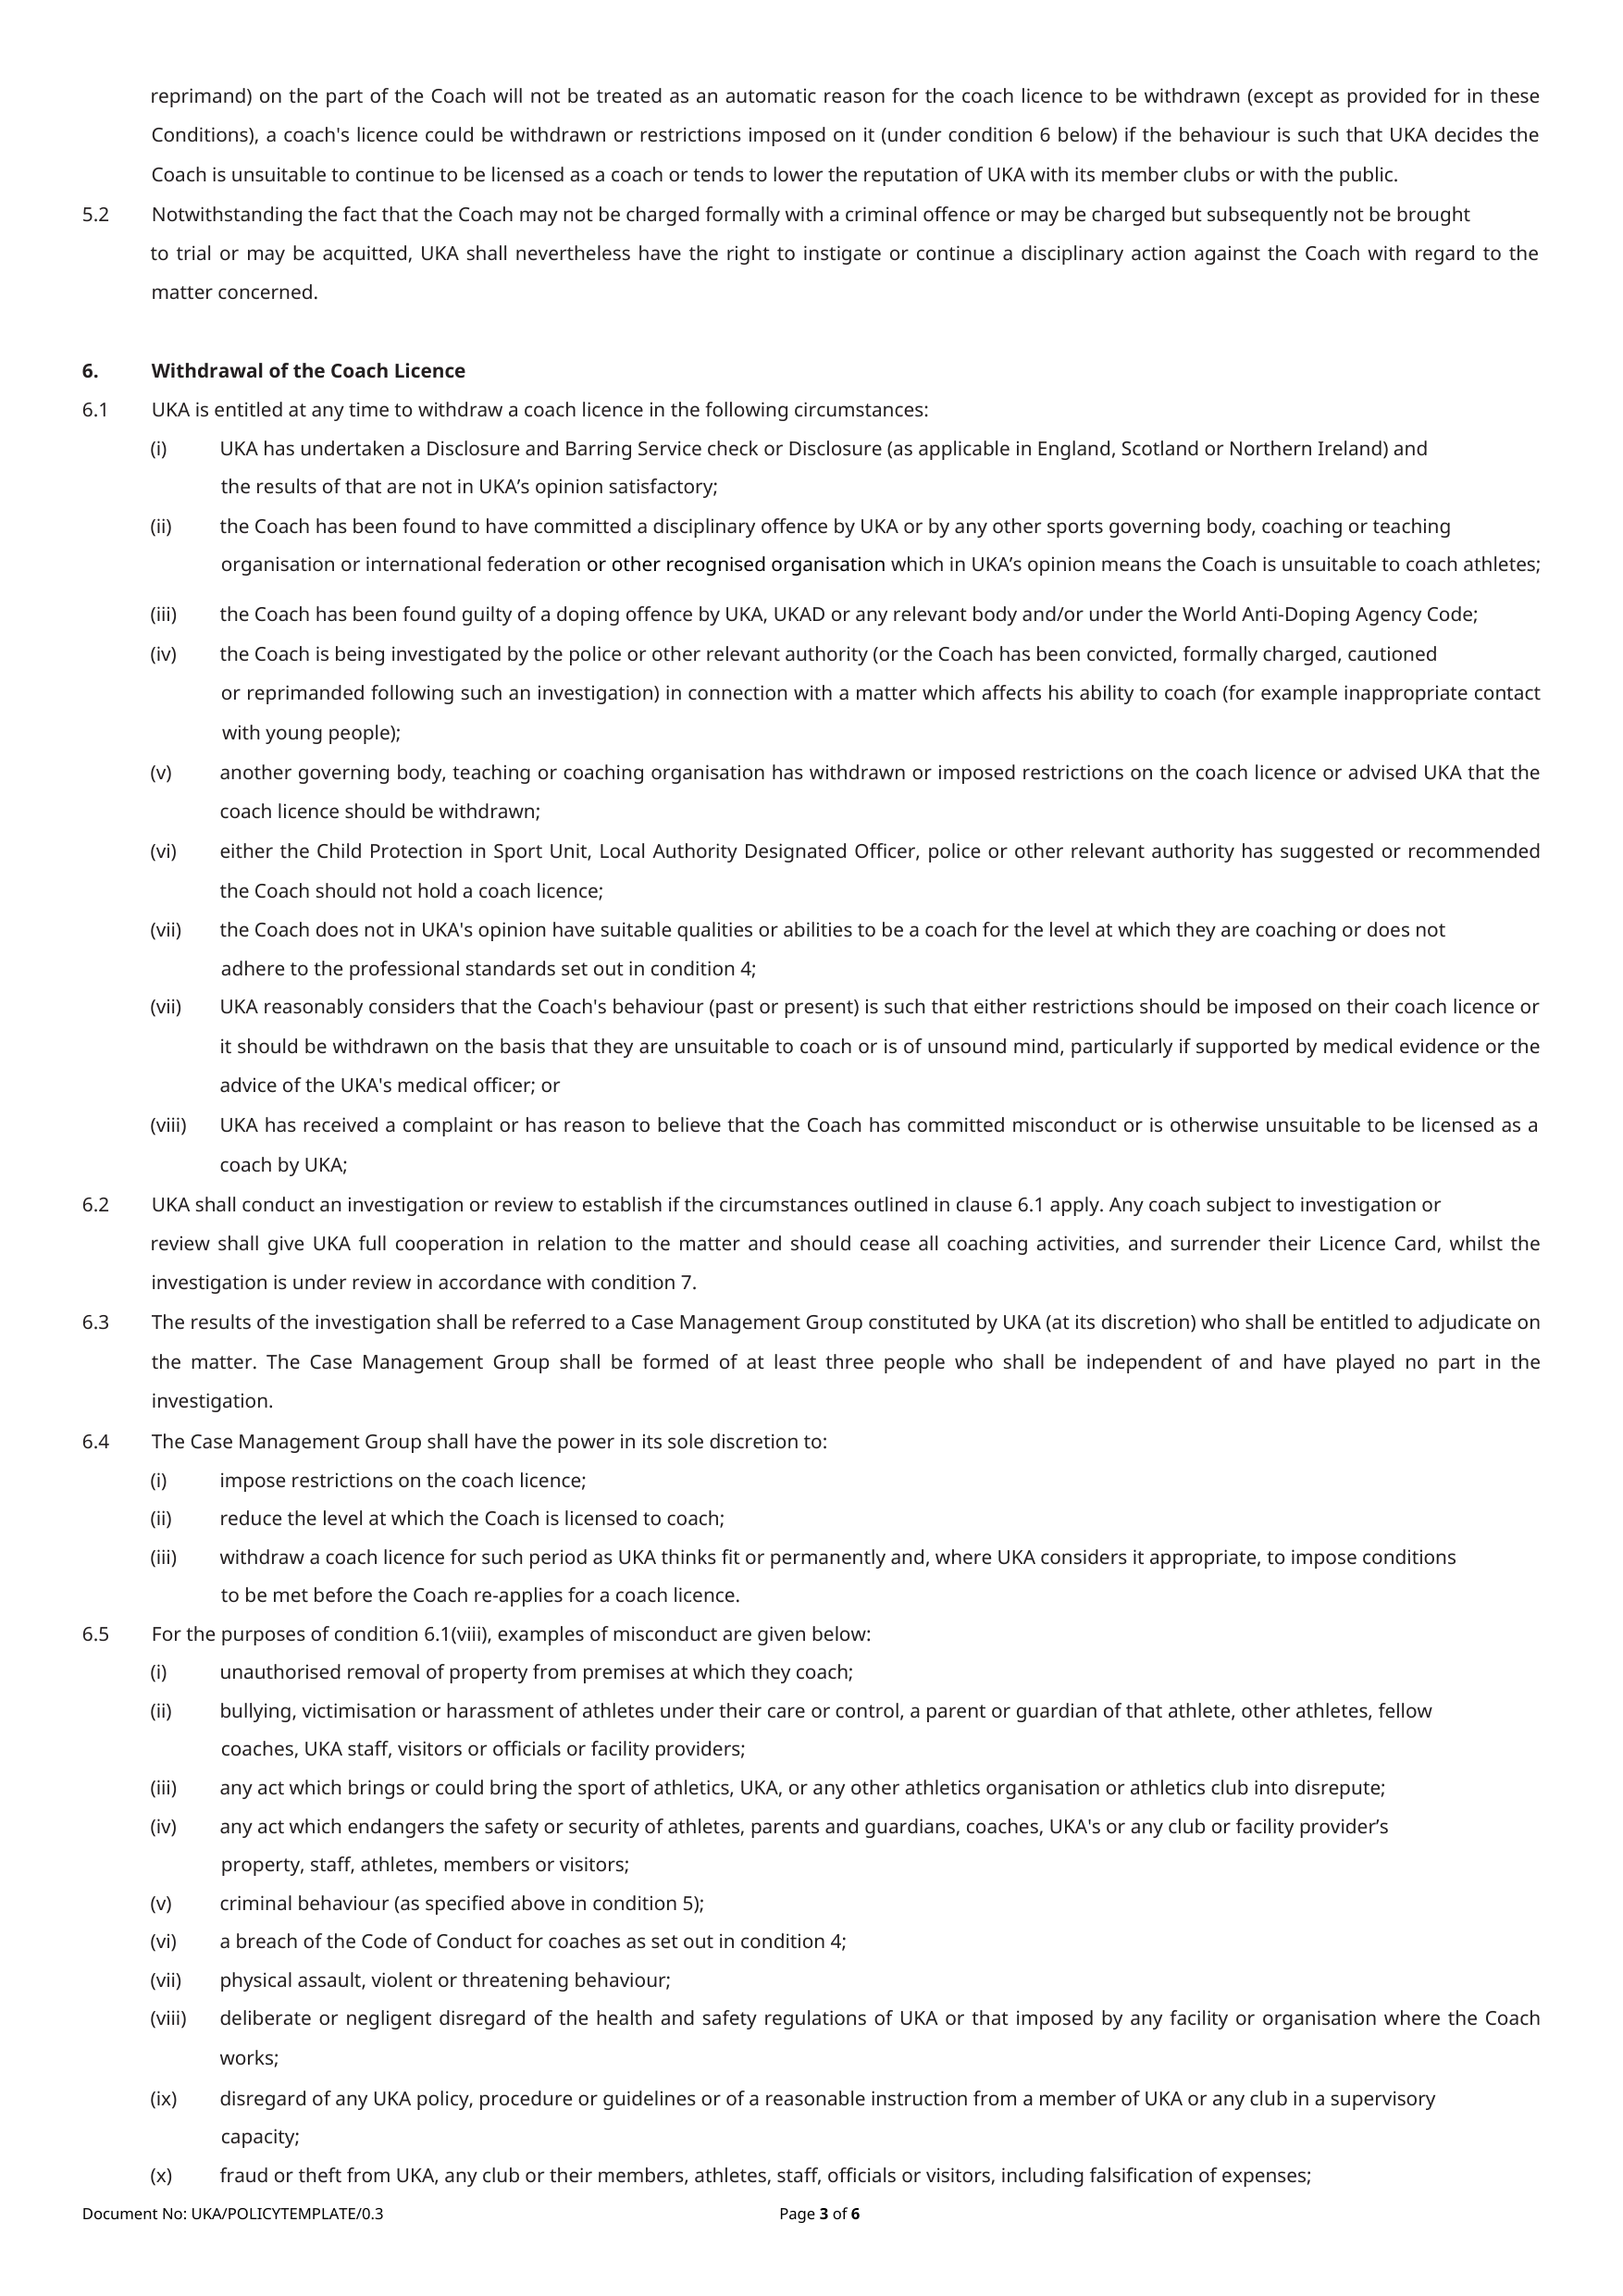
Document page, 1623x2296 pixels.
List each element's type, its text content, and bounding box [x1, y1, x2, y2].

text adhere to the professional standards set out in condition 4; [221, 955, 1542, 981]
list any act which endangers the safety or security of athletes, parents and guardians, coaches, UKA's or any club or facility provider’s [150, 1813, 1542, 1839]
list criminal behaviour (as specified above in condition 5); [150, 1890, 1542, 1916]
list disregard of any UKA policy, procedure or guidelines or of a reasonable instruction from a member of UKA or any club in a supervisory [150, 2085, 1542, 2111]
list unauthorised removal of property from premises at which they coach; [150, 1658, 1542, 1685]
list The Case Management Group shall have the power in its sole discretion to: [82, 1428, 1542, 1455]
list The results of the investigation shall be referred to a Case Management Group constituted by UKA (at its discretion) who shall be entitled to adjudicate on the matter. The Case Management Group shall be formed of at least three people who shall be independent of and have played no part in the investigation. [82, 1309, 1542, 1414]
list the Coach has been found to have committed a disciplinary offence by UKA or by any other sports governing body, coaching or teaching [150, 513, 1542, 539]
list physical assault, violent or threatening behaviour; [150, 1967, 1542, 1992]
text to be met before the Coach re-applies for a coach licence. [221, 1582, 1542, 1608]
list UKA is entitled at any time to withdraw a coach licence in the following circumstances: [82, 396, 1542, 423]
text coaches, UKA staff, visitors or officials or facility providers; [221, 1736, 1542, 1762]
list the Coach does not in UKA's opinion have suitable qualities or abilities to be a coach for the level at which they are coaching or does not [150, 916, 1542, 943]
list impose restrictions on the coach licence; [150, 1467, 1542, 1493]
list Withdrawal of the Coach Licence [82, 357, 1548, 384]
text or reprimanded following such an investigation) in connection with a matter which affects his ability to coach (for example inappropriate contact with young people); [221, 679, 1542, 745]
list UKA reasonably considers that the Coach's behaviour (past or present) is such that either restrictions should be imposed on their coach licence or it should be withdrawn on the basis that they are unsuitable to coach or is of unsound mind, particularly if supported by medical evidence or the advice of the UKA's medical officer; or [150, 993, 1542, 1098]
list withdraw a coach licence for such period as UKA thinks fit or permanently and, where UKA considers it appropriate, to impose conditions [150, 1544, 1542, 1570]
list either the Child Protection in Sport Unit, Local Authority Designated Officer, police or other relevant authority has suggested or recommended the Coach should not hold a coach licence; [150, 838, 1542, 903]
list reduce the level at which the Coach is licensed to coach; [150, 1505, 1542, 1532]
text to trial or may be acquitted, UKA shall nevertheless have the right to instigate or continue a disciplinary action against the Coach with regard to the matter concerned. [150, 240, 1542, 305]
list UKA has received a complaint or has reason to believe that the Coach has committed misconduct or is otherwise unsuitable to be licensed as a coach by UKA; [150, 1111, 1542, 1177]
text the results of that are not in UKA’s opinion satisfactory; [221, 473, 1548, 500]
list For the purposes of condition 6.1(viii), examples of misconduct are given below: [82, 1620, 1542, 1646]
list another governing body, teaching or coaching organisation has withdrawn or imposed restrictions on the coach licence or advised UKA that the coach licence should be withdrawn; [150, 759, 1542, 825]
list bullying, victimisation or harassment of athletes under their care or control, a parent or guardian of that athlete, other athletes, fellow [150, 1697, 1542, 1723]
list a breach of the Code of Conduct for coaches as set out in condition 4; [150, 1928, 1542, 1955]
list deliberate or negligent disregard of the health and safety regulations of UKA or that imposed by any facility or organisation where the Coach works; [150, 2005, 1542, 2071]
list fraud or theft from UKA, any club or their members, athletes, staff, officials or visitors, including falsification of expenses; [150, 2162, 1542, 2188]
text capacity; [221, 2123, 1542, 2150]
list the Coach is being investigated by the police or other relevant authority (or the Coach has been convicted, formally charged, cautioned [150, 640, 1542, 667]
list UKA has undertaken a Disclosure and Barring Service check or Disclosure (as applicable in England, Scotland or Northern Ireland) and [150, 435, 1542, 461]
list the Coach has been found guilty of a doping offence by UKA, UKAD or any relevant body and/or under the World Anti-Doping Agency Code; [150, 601, 1542, 627]
text organisation or international federation or other recognised organisation which in UKA’s opinion means the Coach is unsuitable to coach athletes; [221, 551, 1542, 577]
text property, staff, athletes, members or visitors; [221, 1851, 1542, 1878]
text review shall give UKA full cooperation in relation to the matter and should cease all coaching activities, and surrender their Licence Card, whilst the investigation is under review in accordance with condition 7. [150, 1230, 1542, 1296]
list any act which brings or could bring the sport of athletics, UKA, or any other athletics organisation or athletics club into disrepute; [150, 1774, 1542, 1801]
list UKA shall conduct an investigation or review to establish if the circumstances outlined in clause 6.1 apply. Any coach subject to investigation or [82, 1191, 1542, 1218]
list Notwithstanding the fact that the Coach may not be charged formally with a criminal offence or may be charged but subsequently not be brought [82, 201, 1542, 228]
text reprimand) on the part of the Coach will not be treated as an automatic reason for the coach licence to be withdrawn (except as provided for in these Conditions), a coach's licence could be withdrawn or restrictions imposed on it (under condition 6 below) if the behaviour is such that UKA decides the Coach is unsuitable to continue to be licensed as a coach or tends to lower the reputation of UKA with its member clubs or with the public. [150, 82, 1542, 187]
